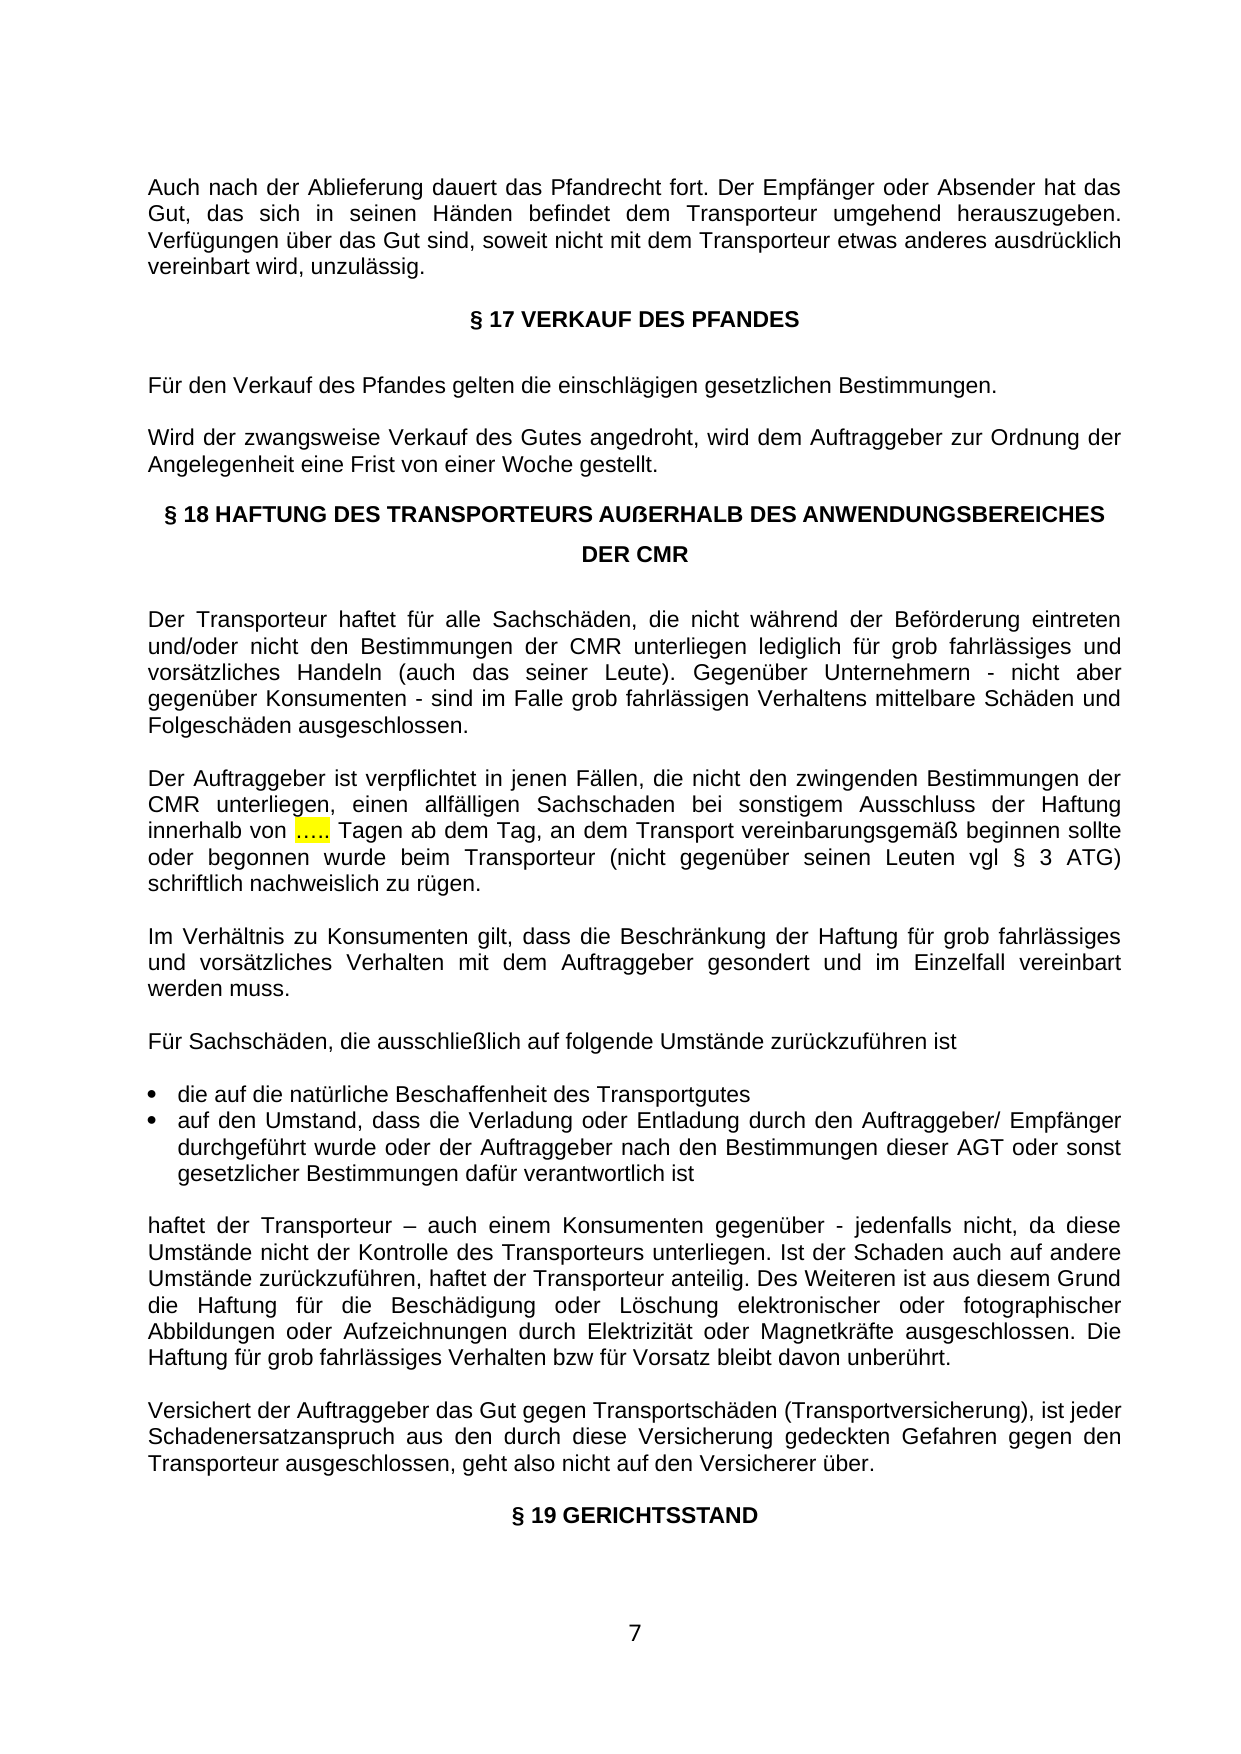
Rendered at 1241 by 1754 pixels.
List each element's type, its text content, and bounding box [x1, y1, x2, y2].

text Für den Verkauf des Pfandes gelten die einschlägigen gesetzlichen Bestimmungen. [148, 372, 1122, 398]
text Der Auftraggeber ist verpflichtet in jenen Fällen, die nicht den zwingenden Bestimmungen der CMR unterliegen, einen allfälligen Sachschaden bei sonstigem Ausschluss der Haftung innerhalb von ….. Tagen ab dem Tag, an dem Transport vereinbarungsgemäß beginnen sollte oder begonnen wurde beim Transporteur (nicht gegenüber seinen Leuten vgl § 3 ATG) schriftlich nachweislich zu rügen. [148, 764, 1122, 896]
list die auf die natürliche Beschaffenheit des Transportgutes [148, 1081, 1122, 1107]
subtitle § 18 Haftung des Transporteurs außerhalb des Anwendungsbereiches der CMR [148, 501, 1122, 567]
text Auch nach der Ablieferung dauert das Pfandrecht fort. Der Empfänger oder Absender hat das Gut, das sich in seinen Händen befindet dem Transporteur umgehend herauszugeben. Verfügungen über das Gut sind, soweit nicht mit dem Transporteur etwas anderes ausdrücklich vereinbart wird, unzulässig. [148, 174, 1122, 279]
text Im Verhältnis zu Konsumenten gilt, dass die Beschränkung der Haftung für grob fahrlässiges und vorsätzliches Verhalten mit dem Auftraggeber gesondert und im Einzelfall vereinbart werden muss. [148, 923, 1122, 1002]
list auf den Umstand, dass die Verladung oder Entladung durch den Auftraggeber/ Empfänger durchgeführt wurde oder der Auftraggeber nach den Bestimmungen dieser AGT oder sonst gesetzlicher Bestimmungen dafür verantwortlich ist [148, 1107, 1122, 1186]
subtitle § 19 Gerichtsstand [148, 1502, 1122, 1529]
subtitle § 17 Verkauf des Pfandes [148, 306, 1122, 332]
text Wird der zwangsweise Verkauf des Gutes angedroht, wird dem Auftraggeber zur Ordnung der Angelegenheit eine Frist von einer Woche gestellt. [148, 424, 1122, 477]
text Versichert der Auftraggeber das Gut gegen Transportschäden (Transportversicherung), ist jeder Schadenersatzanspruch aus den durch diese Versicherung gedeckten Gefahren gegen den Transporteur ausgeschlossen, geht also nicht auf den Versicherer über. [148, 1397, 1122, 1476]
text Für Sachschäden, die ausschließlich auf folgende Umstände zurückzuführen ist [148, 1028, 1122, 1054]
text Der Transporteur haftet für alle Sachschäden, die nicht während der Beförderung eintreten und/oder nicht den Bestimmungen der CMR unterliegen lediglich für grob fahrlässiges und vorsätzliches Handeln (auch das seiner Leute). Gegenüber Unternehmern - nicht aber gegenüber Konsumenten - sind im Falle grob fahrlässigen Verhaltens mittelbare Schäden und Folgeschäden ausgeschlossen. [148, 606, 1122, 738]
text haftet der Transporteur – auch einem Konsumenten gegenüber - jedenfalls nicht, da diese Umstände nicht der Kontrolle des Transporteurs unterliegen. Ist der Schaden auch auf andere Umstände zurückzuführen, haftet der Transporteur anteilig. Des Weiteren ist aus diesem Grund die Haftung für die Beschädigung oder Löschung elektronischer oder fotographischer Abbildungen oder Aufzeichnungen durch Elektrizität oder Magnetkräfte ausgeschlossen. Die Haftung für grob fahrlässiges Verhalten bzw für Vorsatz bleibt davon unberührt. [148, 1212, 1122, 1371]
